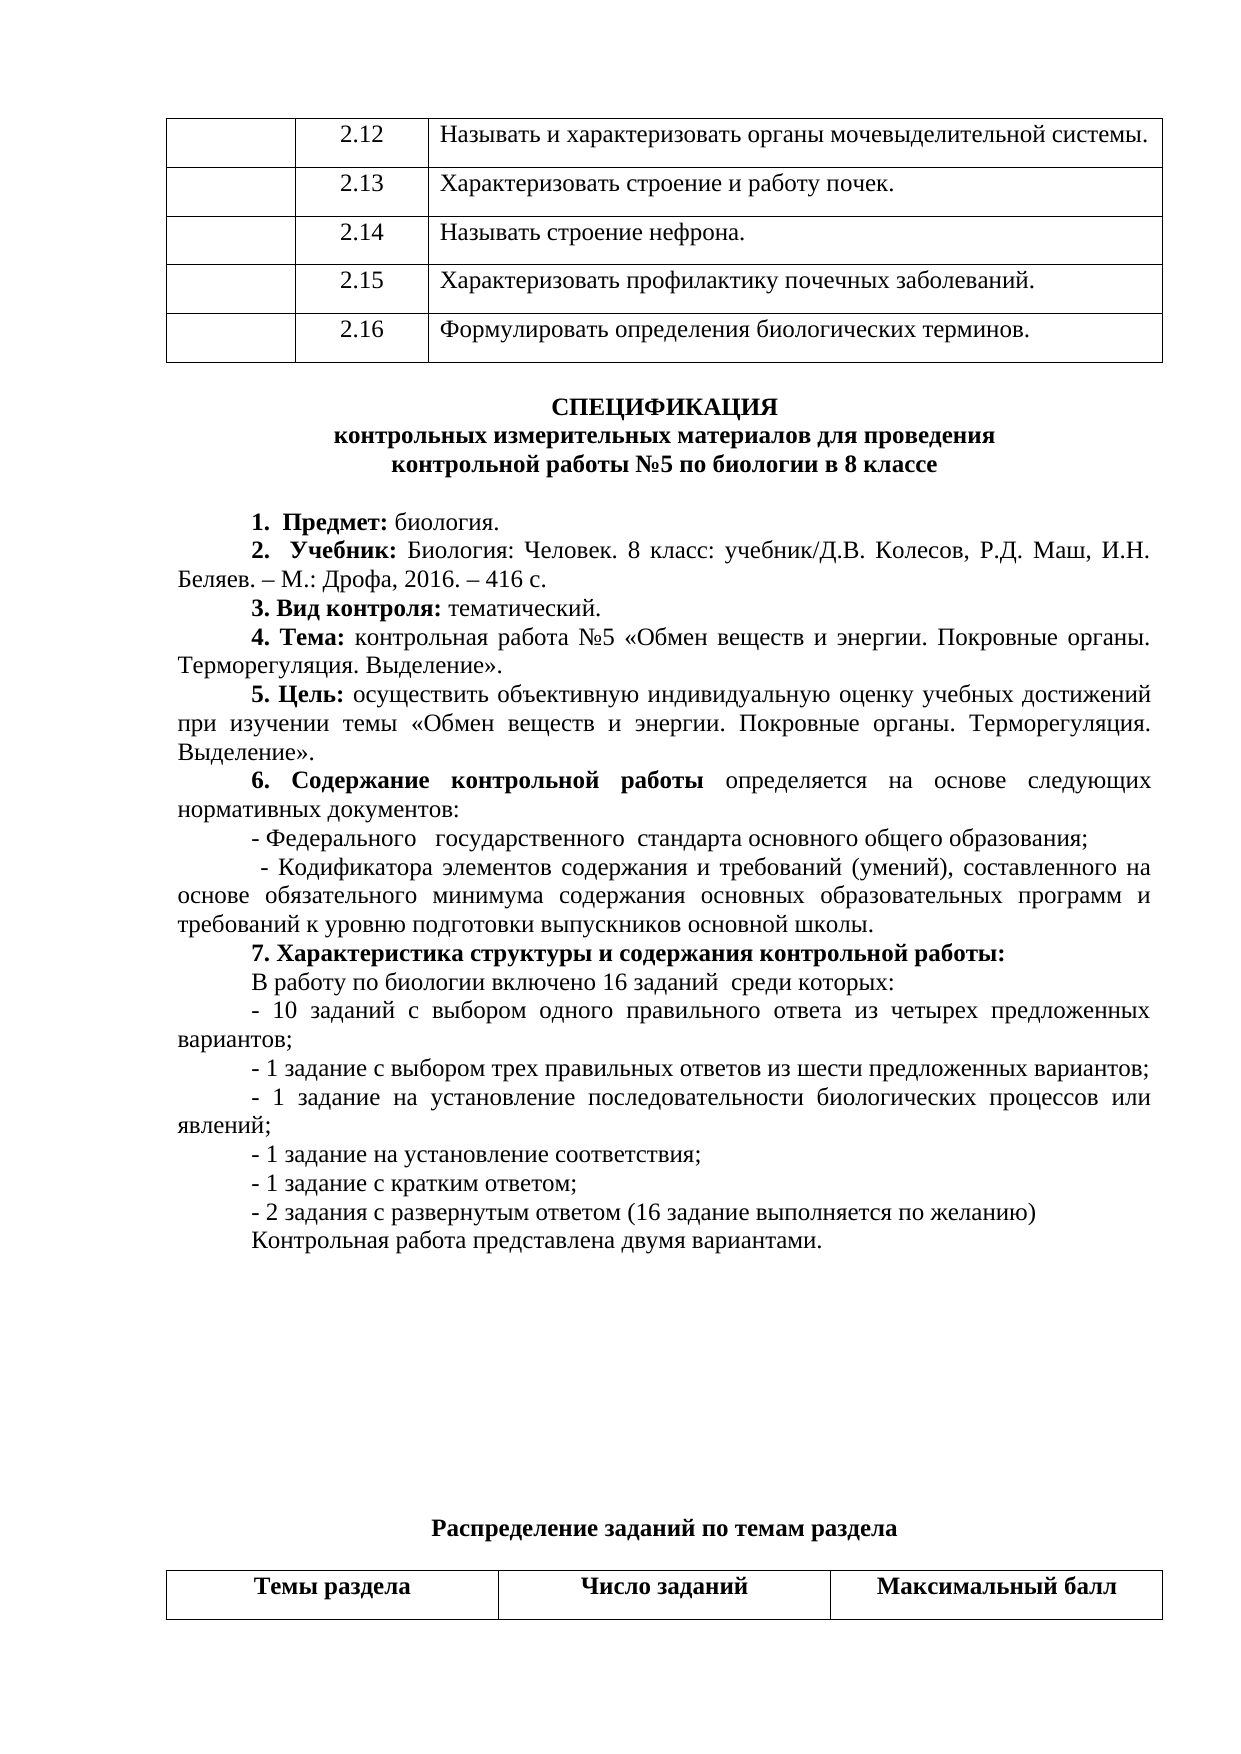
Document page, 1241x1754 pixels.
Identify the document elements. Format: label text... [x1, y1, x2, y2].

text 1. Предмет: биология. [177, 507, 1152, 535]
text 5. Цель: осуществить объективную индивидуальную оценку учебных достижений при изучении темы «Обмен веществ и энергии. Покровные органы. Терморегуляция. Выделение». [177, 679, 1152, 765]
text СПЕЦИФИКАЦИЯ [177, 392, 1152, 420]
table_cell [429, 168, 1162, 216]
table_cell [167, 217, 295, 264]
text Контрольная работа представлена двумя вариантами. [177, 1225, 1152, 1254]
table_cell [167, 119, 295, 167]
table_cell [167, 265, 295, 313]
text 6. Содержание контрольной работы определяется на основе следующих нормативных документов: [177, 765, 1152, 823]
text - 1 задание на установление последовательности биологических процессов или явлений; [177, 1082, 1152, 1139]
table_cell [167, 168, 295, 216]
text 4. Тема: контрольная работа №5 «Обмен веществ и энергии. Покровные органы. Терморегуляция. Выделение». [177, 622, 1152, 679]
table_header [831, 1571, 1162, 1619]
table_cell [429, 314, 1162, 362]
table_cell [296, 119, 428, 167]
text 7. Характеристика структуры и содержания контрольной работы: [177, 938, 1152, 967]
text 3. Вид контроля: тематический. [177, 593, 1152, 622]
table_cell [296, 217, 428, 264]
text - 2 задания с развернутым ответом (16 задание выполняется по желанию) [177, 1197, 1152, 1225]
text - Кодификатора элементов содержания и требований (умений), составленного на основе обязательного минимума содержания основных образовательных программ и требований к уровню подготовки выпускников основной школы. [177, 852, 1152, 938]
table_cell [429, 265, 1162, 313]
text - Федерального государственного стандарта основного общего образования; [177, 823, 1152, 852]
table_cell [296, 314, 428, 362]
text 2. Учебник: Биология: Человек. 8 класс: учебник/Д.В. Колесов, Р.Д. Маш, И.Н. Беляев. – М.: Дрофа, 2016. – 416 с. [177, 535, 1152, 593]
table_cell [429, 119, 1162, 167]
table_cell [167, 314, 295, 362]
text - 1 задание с выбором трех правильных ответов из шести предложенных вариантов; [177, 1053, 1152, 1082]
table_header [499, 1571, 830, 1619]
text контрольной работы №5 по биологии в 8 классе [177, 449, 1152, 478]
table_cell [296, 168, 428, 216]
text - 1 задание на установление соответствия; [177, 1139, 1152, 1168]
text В работу по биологии включено 16 заданий среди которых: [177, 967, 1152, 995]
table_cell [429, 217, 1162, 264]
text - 1 задание с кратким ответом; [177, 1168, 1152, 1197]
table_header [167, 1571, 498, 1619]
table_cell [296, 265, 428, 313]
text - 10 заданий с выбором одного правильного ответа из четырех предложенных вариантов; [177, 995, 1152, 1053]
text контрольных измерительных материалов для проведения [177, 420, 1152, 449]
text Распределение заданий по темам раздела [177, 1513, 1152, 1542]
